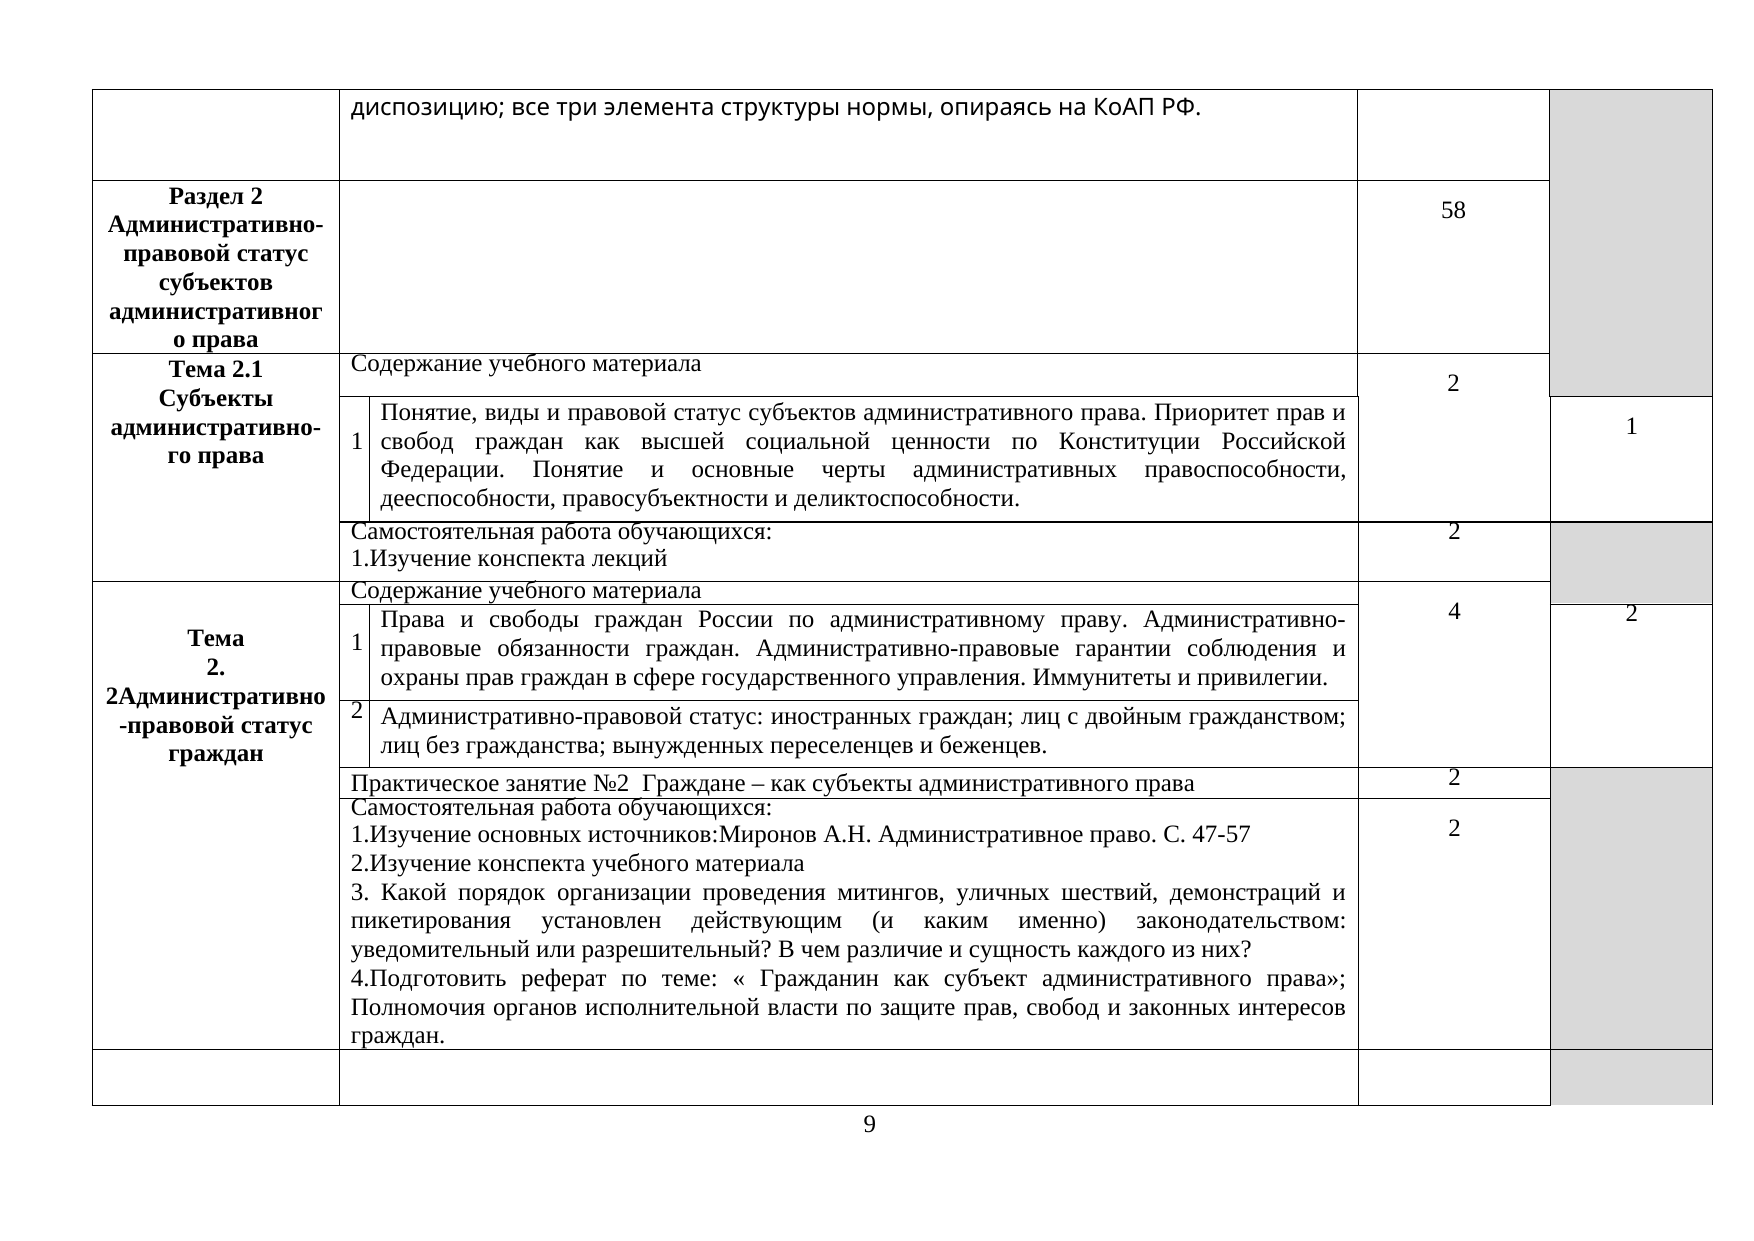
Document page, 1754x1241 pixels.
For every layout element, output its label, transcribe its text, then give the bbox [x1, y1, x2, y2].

table_cell [1359, 396, 1550, 521]
table_cell 4 [1359, 582, 1550, 767]
table_cell Практическое занятие №2 Граждане – как субъекты административного права [340, 768, 1358, 797]
table_cell Самостоятельная работа обучающихся: 1.Изучение основных источников:Миронов А.Н. Административное право. С. 47-57 2.Изучение конспекта учебного материала 3. Какой порядок организации проведения митингов, уличных шествий, демонстраций и пикетирования установлен действующим (и каким именно) законодательством: уведомительный или разрешительный? В чем различие и сущность каждого из них? 4.Подготовить реферат по теме: « Гражданин как субъект административного права»; Полномочия органов исполнительной власти по защите прав, свобод и законных интересов граждан. [340, 799, 1358, 1049]
table_cell Тема 2.1 Субъекты административно-го права [93, 354, 339, 581]
table_cell Понятие, виды и правовой статус субъектов административного права. Приоритет прав и свобод граждан как высшей социальной ценности по Конституции Российской Федерации. Понятие и основные черты административных правоспособности, дееспособности, правосубъектности и деликтоспособности. [370, 397, 1358, 521]
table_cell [340, 1050, 1358, 1105]
table_cell Административно-правовой статус: иностранных граждан; лиц с двойным гражданством; лиц без гражданства; вынужденных переселенцев и беженцев. [370, 701, 1358, 767]
table_cell 4 [1358, 90, 1549, 180]
table_cell 2 [1359, 523, 1550, 581]
table_cell [1551, 768, 1712, 1049]
table_cell Раздел 2 Административно-правовой статус субъектов административного права [93, 181, 339, 353]
table_cell 58 [1358, 181, 1549, 353]
table_cell 2 [1551, 605, 1712, 767]
table_cell Содержание учебного материала [340, 582, 1358, 603]
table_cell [93, 1050, 339, 1105]
table_cell 2 [340, 701, 369, 767]
table_cell [1359, 1050, 1550, 1105]
table_cell 2 [1359, 799, 1550, 1049]
table_cell 1 [340, 397, 369, 521]
table_cell 2 [1359, 768, 1550, 797]
table_cell Права и свободы граждан России по административному праву. Административно-правовые обязанности граждан. Административно-правовые гарантии соблюдения и охраны прав граждан в сфере государственного управления. Иммунитеты и привилегии. [370, 605, 1358, 700]
table_cell Тема 2.2Административно-правовой статус граждан [93, 582, 339, 1049]
table_cell [340, 181, 1357, 353]
table_cell Содержание учебного материала [340, 354, 1357, 396]
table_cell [340, 90, 1357, 180]
table_cell 1 [1551, 397, 1712, 521]
table_cell Самостоятельная работа обучающихся: 1.Изучение конспекта лекций [340, 523, 1358, 581]
table_cell 1 [340, 605, 369, 700]
table_cell [1551, 1050, 1712, 1105]
table_cell [1551, 523, 1712, 603]
table_cell 2 [1358, 354, 1549, 396]
